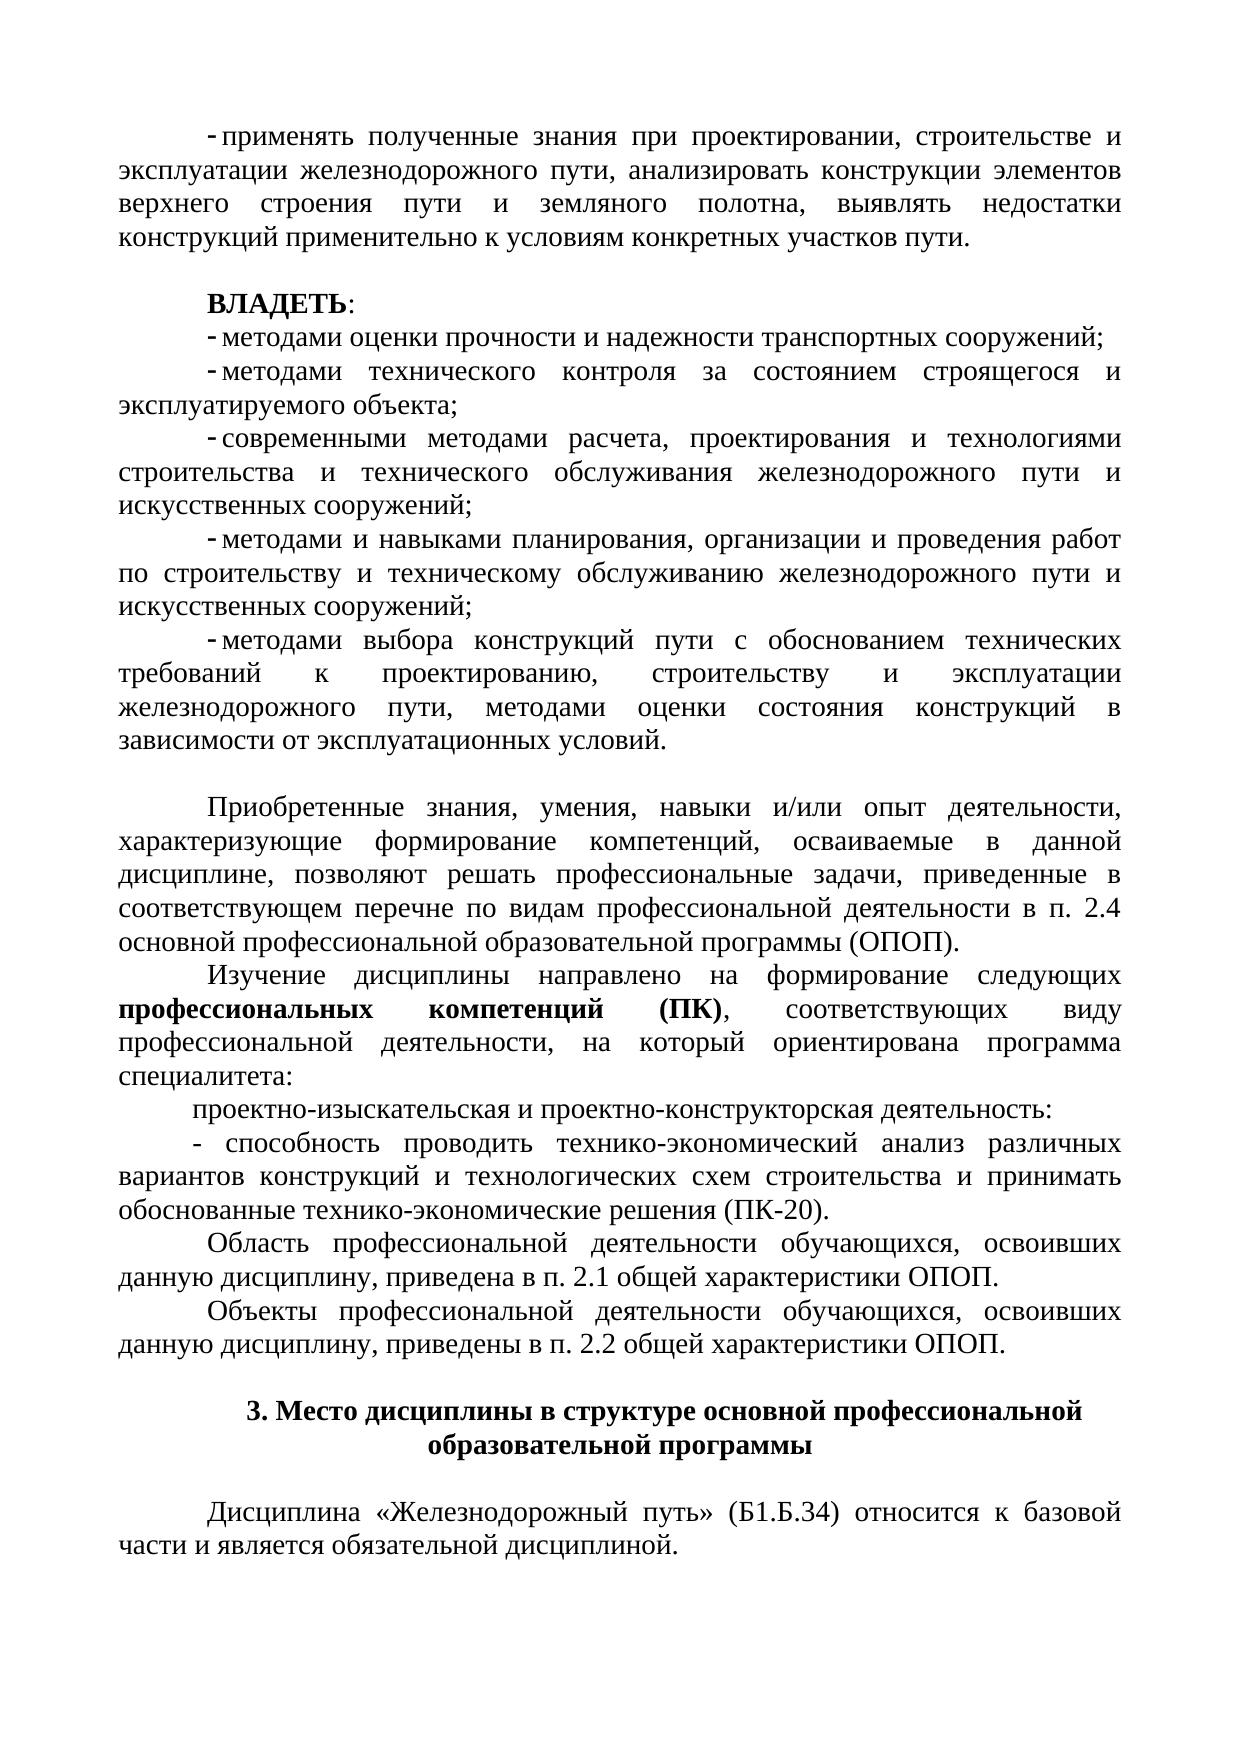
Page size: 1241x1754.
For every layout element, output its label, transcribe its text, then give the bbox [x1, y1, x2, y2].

list методами выбора конструкций пути с обоснованием технических требований к проектированию, строительству и эксплуатации железнодорожного пути, методами оценки состояния конструкций в зависимости от эксплуатационных условий. [118, 622, 1122, 756]
list методами технического контроля за состоянием строящегося и эксплуатируемого объекта; [118, 353, 1122, 420]
text Приобретенные знания, умения, навыки и/или опыт деятельности, характеризующие формирование компетенций, осваиваемые в данной дисциплине, позволяют решать профессиональные задачи, приведенные в соответствующем перечне по видам профессиональной деятельности в п. 2.4 основной профессиональной образовательной программы (ОПОП). [118, 789, 1122, 957]
text Изучение дисциплины направлено на формирование следующих профессиональных компетенций (ПК), соответствующих виду профессиональной деятельности, на который ориентирована программа специалитета: [118, 957, 1122, 1091]
text Область профессиональной деятельности обучающихся, освоивших данную дисциплину, приведена в п. 2.1 общей характеристики ОПОП. [118, 1226, 1122, 1293]
list современными методами расчета, проектирования и технологиями строительства и технического обслуживания железнодорожного пути и искусственных сооружений; [118, 420, 1122, 521]
text ВЛАДЕТЬ: [207, 286, 1122, 319]
text Объекты профессиональной деятельности обучающихся, освоивших данную дисциплину, приведены в п. 2.2 общей характеристики ОПОП. [118, 1293, 1122, 1360]
list методами оценки прочности и надежности транспортных сооружений; [118, 319, 1122, 353]
list методами и навыками планирования, организации и проведения работ по строительству и техническому обслуживанию железнодорожного пути и искусственных сооружений; [118, 521, 1122, 622]
list применять полученные знания при проектировании, строительстве и эксплуатации железнодорожного пути, анализировать конструкции элементов верхнего строения пути и земляного полотна, выявлять недостатки конструкций применительно к условиям конкретных участков пути. [118, 118, 1122, 252]
text 3. Место дисциплины в структуре основной профессиональной образовательной программы [118, 1393, 1122, 1460]
text проектно-изыскательская и проектно-конструкторская деятельность: [118, 1091, 1122, 1125]
text - способность проводить технико-экономический анализ различных вариантов конструкций и технологических схем строительства и принимать обоснованные технико-экономические решения (ПК-20). [118, 1125, 1122, 1226]
text Дисциплина «Железнодорожный путь» (Б1.Б.34) относится к базовой части и является обязательной дисциплиной. [118, 1494, 1122, 1561]
